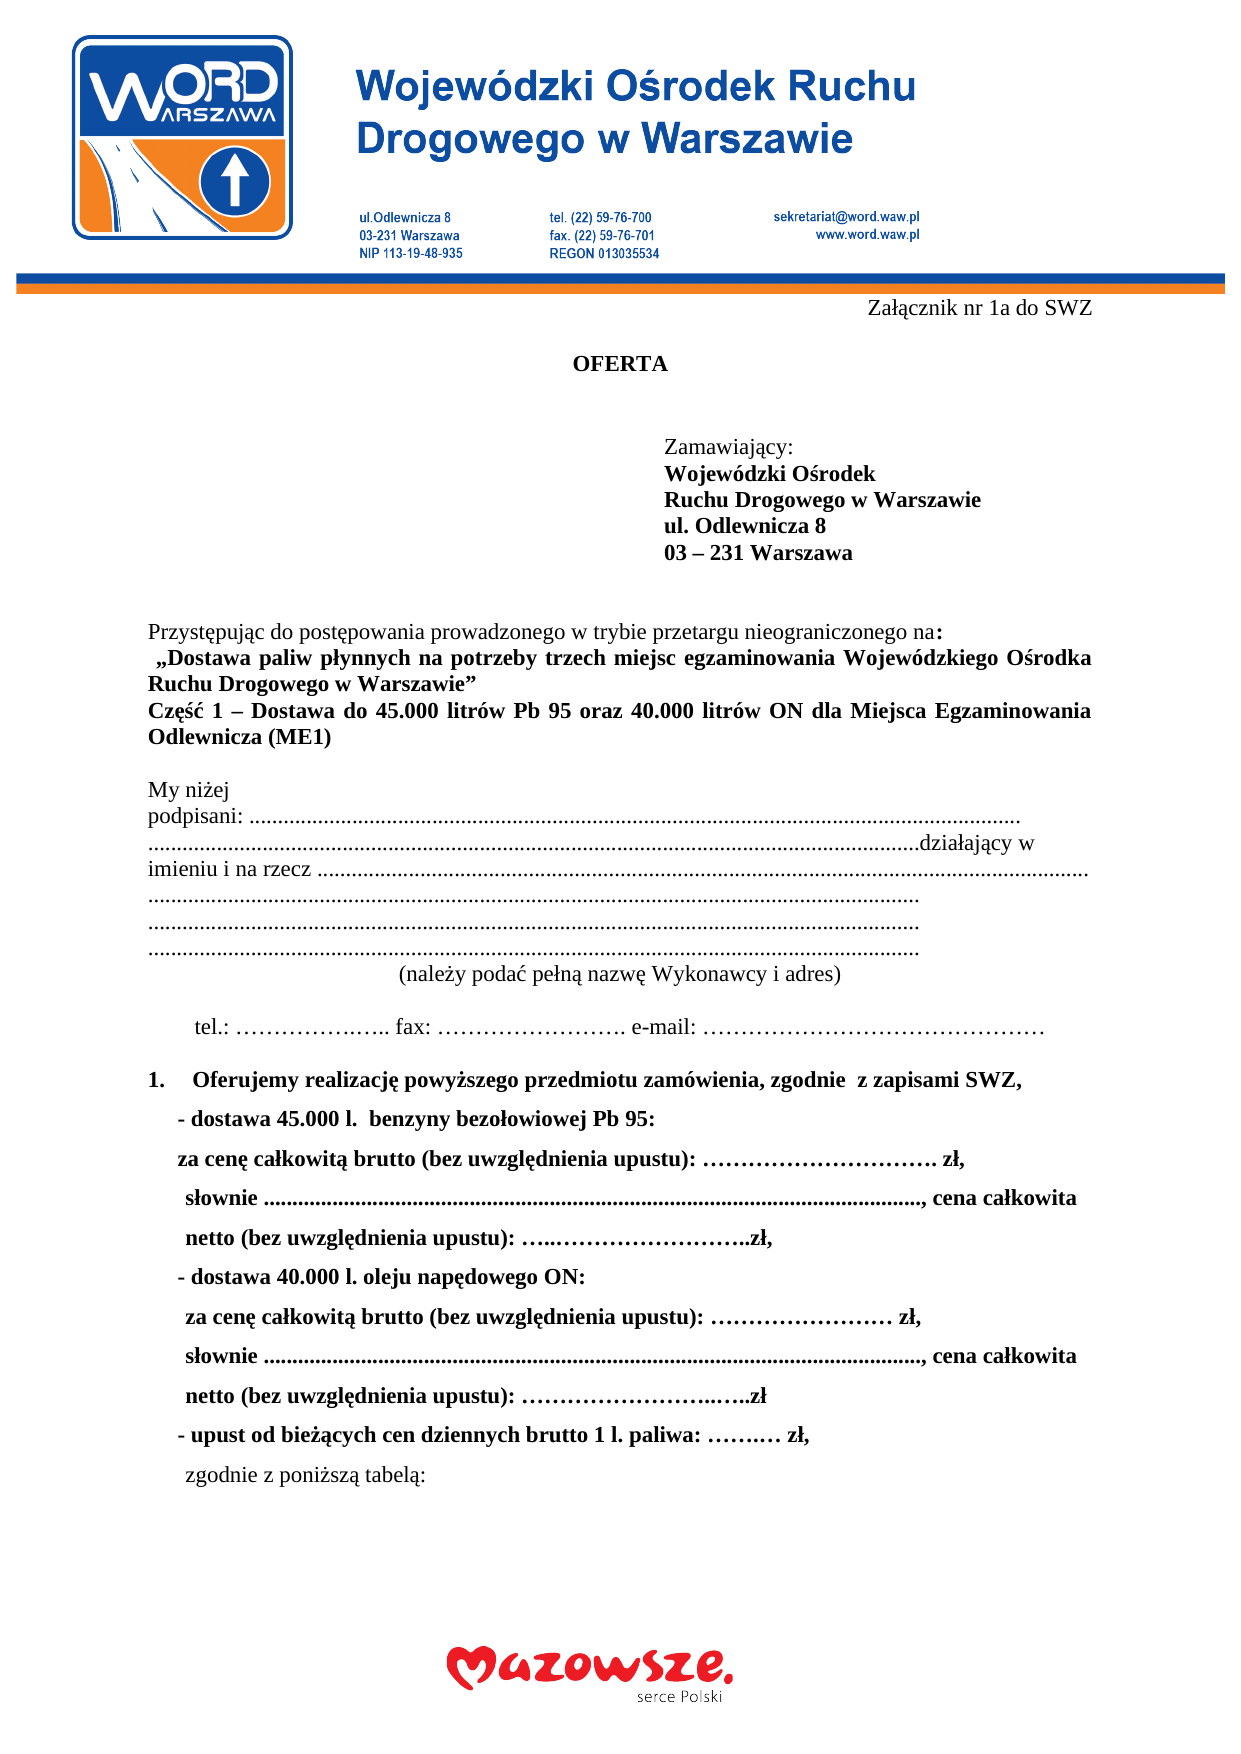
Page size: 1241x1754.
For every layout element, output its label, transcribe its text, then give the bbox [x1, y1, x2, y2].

list Oferujemy realizację powyższego przedmiotu zamówienia, zgodnie z zapisami SWZ, [148, 1066, 1093, 1092]
text My niżej podpisani: ....................................................................................................................................... [148, 776, 1093, 829]
text Wojewódzki Ośrodek [590, 460, 1093, 486]
picture [16, 35, 1225, 294]
text za cenę całkowitą brutto (bez uwzględnienia upustu): …………………………. zł, [177, 1145, 1093, 1171]
text „Dostawa paliw płynnych na potrzeby trzech miejsc egzaminowania Wojewódzkiego Ośrodka Ruchu Drogowego w Warszawie” [148, 644, 1093, 697]
text ....................................................................................................................................... [148, 908, 1093, 934]
text Zamawiający: [590, 433, 1093, 460]
text zgodnie z poniższą tabelą: [185, 1461, 1093, 1487]
text słownie ..................................................................................................................., cena całkowita netto (bez uwzględnienia upustu): …..……………………..zł, [185, 1184, 1093, 1250]
text .......................................................................................................................................działający w imieniu i na rzecz ....................................................................................................................................... [148, 829, 1093, 881]
text słownie ..................................................................................................................., cena całkowita netto (bez uwzględnienia upustu): ……………………..…..zł [185, 1342, 1093, 1408]
text 03 – 231 Warszawa [590, 539, 1093, 565]
text ....................................................................................................................................... [148, 934, 1093, 960]
text Ruchu Drogowego w Warszawie [590, 486, 1093, 512]
text (należy podać pełną nazwę Wykonawcy i adres) [148, 960, 1093, 987]
picture [446, 1646, 733, 1702]
text za cenę całkowitą brutto (bez uwzględnienia upustu): …………………… zł, [185, 1303, 1093, 1329]
text - upust od bieżących cen dziennych brutto 1 l. paliwa: …….… zł, [177, 1421, 1093, 1447]
text ul. Odlewnicza 8 [590, 512, 1093, 539]
text Przystępując do postępowania prowadzonego w trybie przetargu nieograniczonego na: [148, 618, 1093, 644]
text Załącznik nr 1a do SWZ [153, 148, 1093, 320]
text tel.: …………….….. fax: ……………………. e-mail: ……………………………………… [148, 1013, 1093, 1039]
text ....................................................................................................................................... [148, 881, 1093, 908]
text - dostawa 40.000 l. oleju napędowego ON: [177, 1263, 1093, 1289]
text - dostawa 45.000 l. benzyny bezołowiowej Pb 95: [177, 1105, 1093, 1132]
subtitle OFERTA [148, 350, 1093, 377]
text Część 1 – Dostawa do 45.000 litrów Pb 95 oraz 40.000 litrów ON dla Miejsca Egzaminowania Odlewnicza (ME1) [148, 697, 1093, 749]
